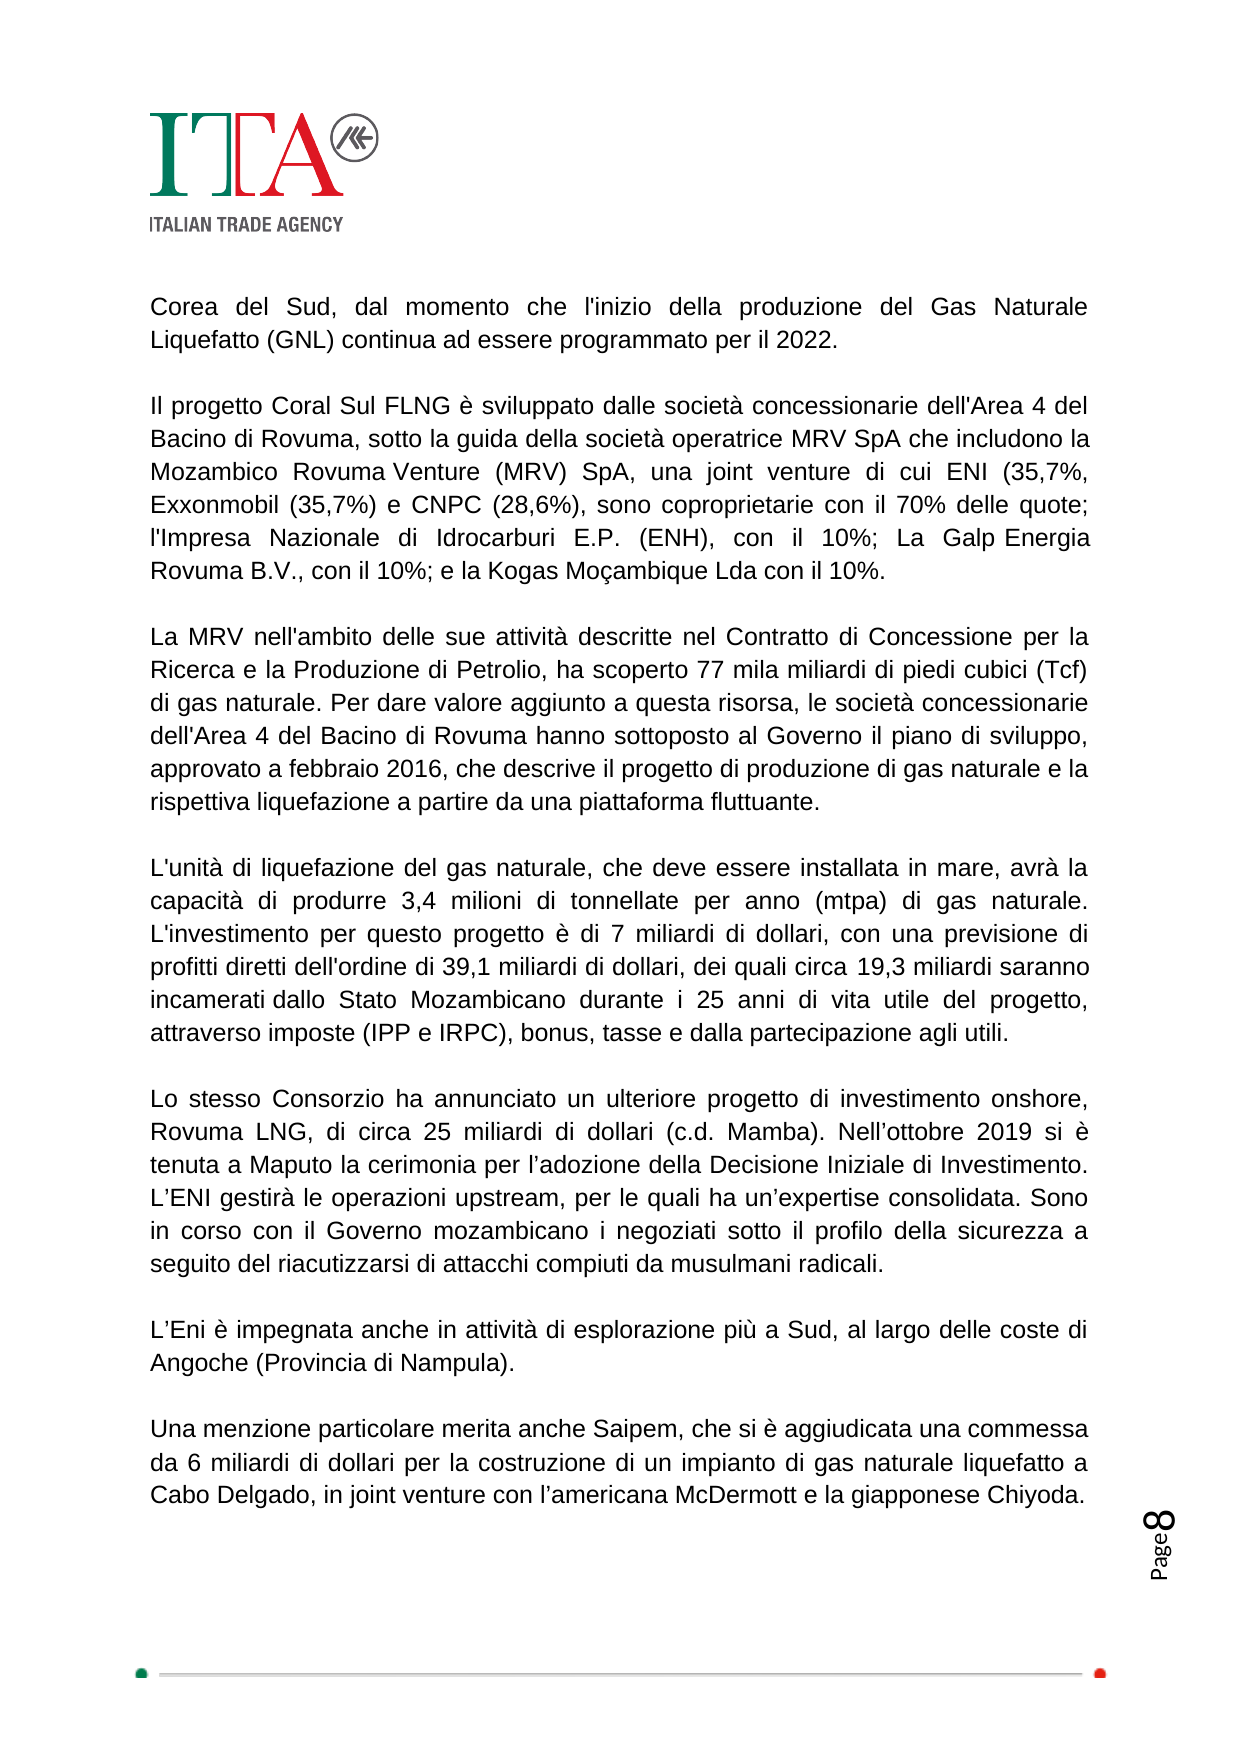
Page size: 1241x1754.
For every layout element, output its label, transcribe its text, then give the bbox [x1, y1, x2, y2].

text Il progetto Coral Sul FLNG è sviluppato dalle società concessionarie dell'Area 4 del Bacino di Rovuma, sotto la guida della società operatrice MRV SpA che includono la Mozambico Rovuma Venture (MRV) SpA, una joint venture di cui ENI (35,7%, Exxonmobil (35,7%) e CNPC (28,6%), sono coproprietarie con il 70% delle quote; l'Impresa Nazionale di Idrocarburi E.P. (ENH), con il 10%; La Galp Energia Rovuma B.V., con il 10%; e la Kogas Moçambique Lda con il 10%. [150, 391, 1090, 585]
text L’Eni è impegnata anche in attività di esplorazione più a Sud, al largo delle coste di Angoche (Provincia di Nampula). [150, 1315, 1090, 1377]
text Lo stesso Consorzio ha annunciato un ulteriore progetto di investimento onshore, Rovuma LNG, di circa 25 miliardi di dollari (c.d. Mamba). Nell’ottobre 2019 si è tenuta a Maputo la cerimonia per l’adozione della Decisione Iniziale di Investimento. L’ENI gestirà le operazioni upstream, per le quali ha un’expertise consolidata. Sono in corso con il Governo mozambicano i negoziati sotto il profilo della sicurezza a seguito del riacutizzarsi di attacchi compiuti da musulmani radicali. [150, 1084, 1090, 1278]
text Una menzione particolare merita anche Saipem, che si è aggiudicata una commessa da 6 miliardi di dollari per la costruzione di un impianto di gas naturale liquefatto a Cabo Delgado, in joint venture con l’americana McDermott e la giapponese Chiyoda. [150, 1414, 1090, 1509]
text La MRV nell'ambito delle sue attività descritte nel Contratto di Concessione per la Ricerca e la Produzione di Petrolio, ha scoperto 77 mila miliardi di piedi cubici (Tcf) di gas naturale. Per dare valore aggiunto a questa risorsa, le società concessionarie dell'Area 4 del Bacino di Rovuma hanno sottoposto al Governo il piano di sviluppo, approvato a febbraio 2016, che descrive il progetto di produzione di gas naturale e la rispettiva liquefazione a partire da una piattaforma fluttuante. [150, 622, 1090, 816]
picture [150, 113, 379, 232]
text L'unità di liquefazione del gas naturale, che deve essere installata in mare, avrà la capacità di produrre 3,4 milioni di tonnellate per anno (mtpa) di gas naturale. L'investimento per questo progetto è di 7 miliardi di dollari, con una previsione di profitti diretti dell'ordine di 39,1 miliardi di dollari, dei quali circa 19,3 miliardi saranno incamerati dallo Stato Mozambicano durante i 25 anni di vita utile del progetto, attraverso imposte (IPP e IRPC), bonus, tasse e dalla partecipazione agli utili. [150, 853, 1090, 1047]
